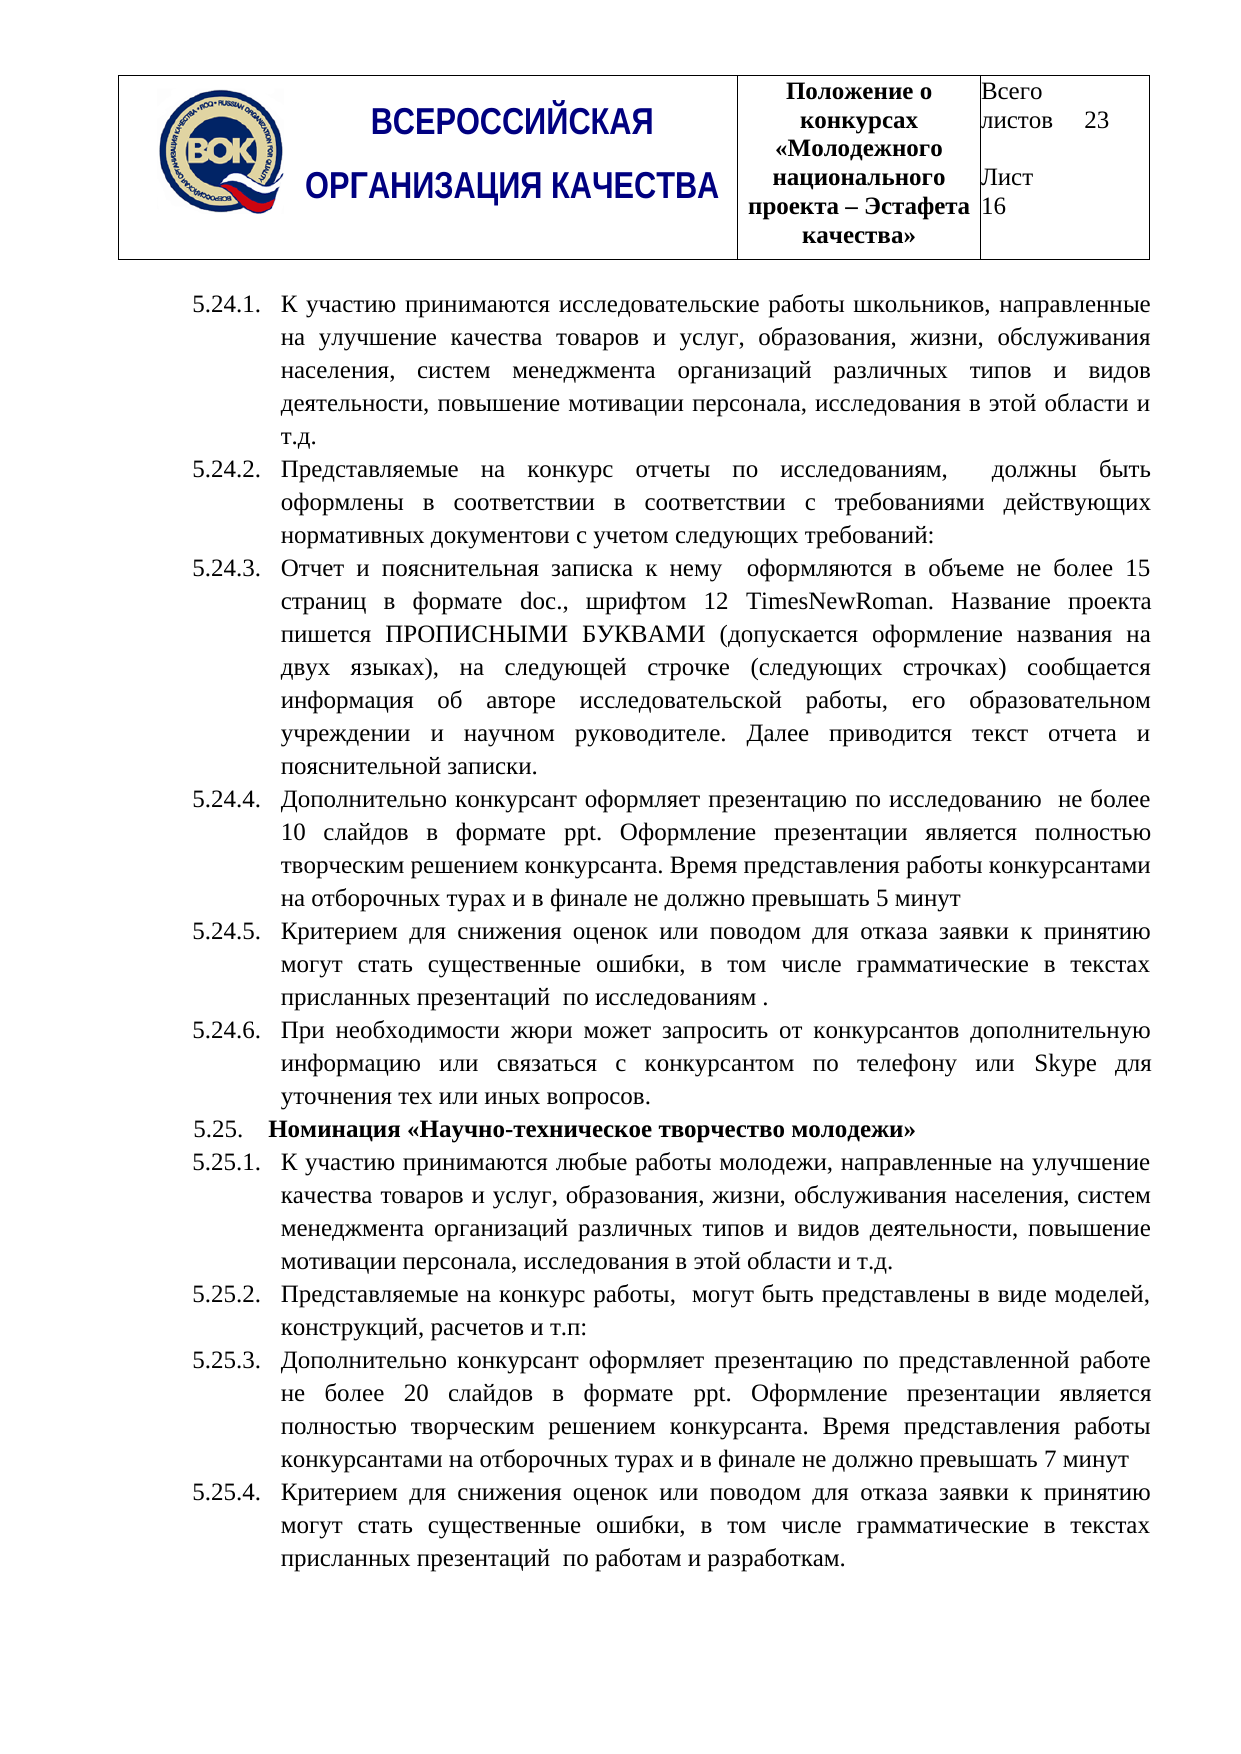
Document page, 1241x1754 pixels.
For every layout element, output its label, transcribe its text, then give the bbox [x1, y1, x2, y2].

list Отчет и пояснительная записка к нему оформляются в объеме не более 15 страниц в формате doc., шрифтом 12 TimesNewRoman. Название проекта пишется ПРОПИСНЫМИ БУКВАМИ (допускается оформление названия на двух языках), на следующей строчке (следующих строчках) сообщается информация об авторе исследовательской работы, его образовательном учреждении и научном руководителе. Далее приводится текст отчета и пояснительной записки. [192, 553, 1152, 780]
list Дополнительно конкурсант оформляет презентацию по представленной работе не более 20 слайдов в формате ppt. Оформление презентации является полностью творческим решением конкурсанта. Время представления работы конкурсантами на отборочных турах и в финале не должно превышать 7 минут [192, 1345, 1152, 1473]
list К участию принимаются исследовательские работы школьников, направленные на улучшение качества товаров и услуг, образования, жизни, обслуживания населения, систем менеджмента организаций различных типов и видов деятельности, повышение мотивации персонала, исследования в этой области и т.д. [192, 289, 1152, 449]
list При необходимости жюри может запросить от конкурсантов дополнительную информацию или связаться с конкурсантом по телефону или Skype для уточнения тех или иных вопросов. [192, 1015, 1152, 1110]
list Представляемые на конкурс отчеты по исследованиям, должны быть оформлены в соответствии в соответствии с требованиями действующих нормативных документови с учетом следующих требований: [192, 454, 1152, 548]
list Критерием для снижения оценок или поводом для отказа заявки к принятию могут стать существенные ошибки, в том числе грамматические в текстах присланных презентаций по работам и разработкам. [192, 1477, 1152, 1572]
list Критерием для снижения оценок или поводом для отказа заявки к принятию могут стать существенные ошибки, в том числе грамматические в текстах присланных презентаций по исследованиям . [192, 916, 1152, 1011]
list Представляемые на конкурс работы, могут быть представлены в виде моделей, конструкций, расчетов и т.п: [192, 1279, 1152, 1341]
list К участию принимаются любые работы молодежи, направленные на улучшение качества товаров и услуг, образования, жизни, обслуживания населения, систем менеджмента организаций различных типов и видов деятельности, повышение мотивации персонала, исследования в этой области и т.д. [192, 1147, 1152, 1275]
picture [311, 176, 323, 194]
picture [119, 76, 323, 228]
list Дополнительно конкурсант оформляет презентацию по исследованию не более 10 слайдов в формате ppt. Оформление презентации является полностью творческим решением конкурсанта. Время представления работы конкурсантами на отборочных турах и в финале не должно превышать 5 минут [192, 784, 1152, 912]
list Номинация «Научно-техническое творчество молодежи» [193, 1114, 1152, 1143]
